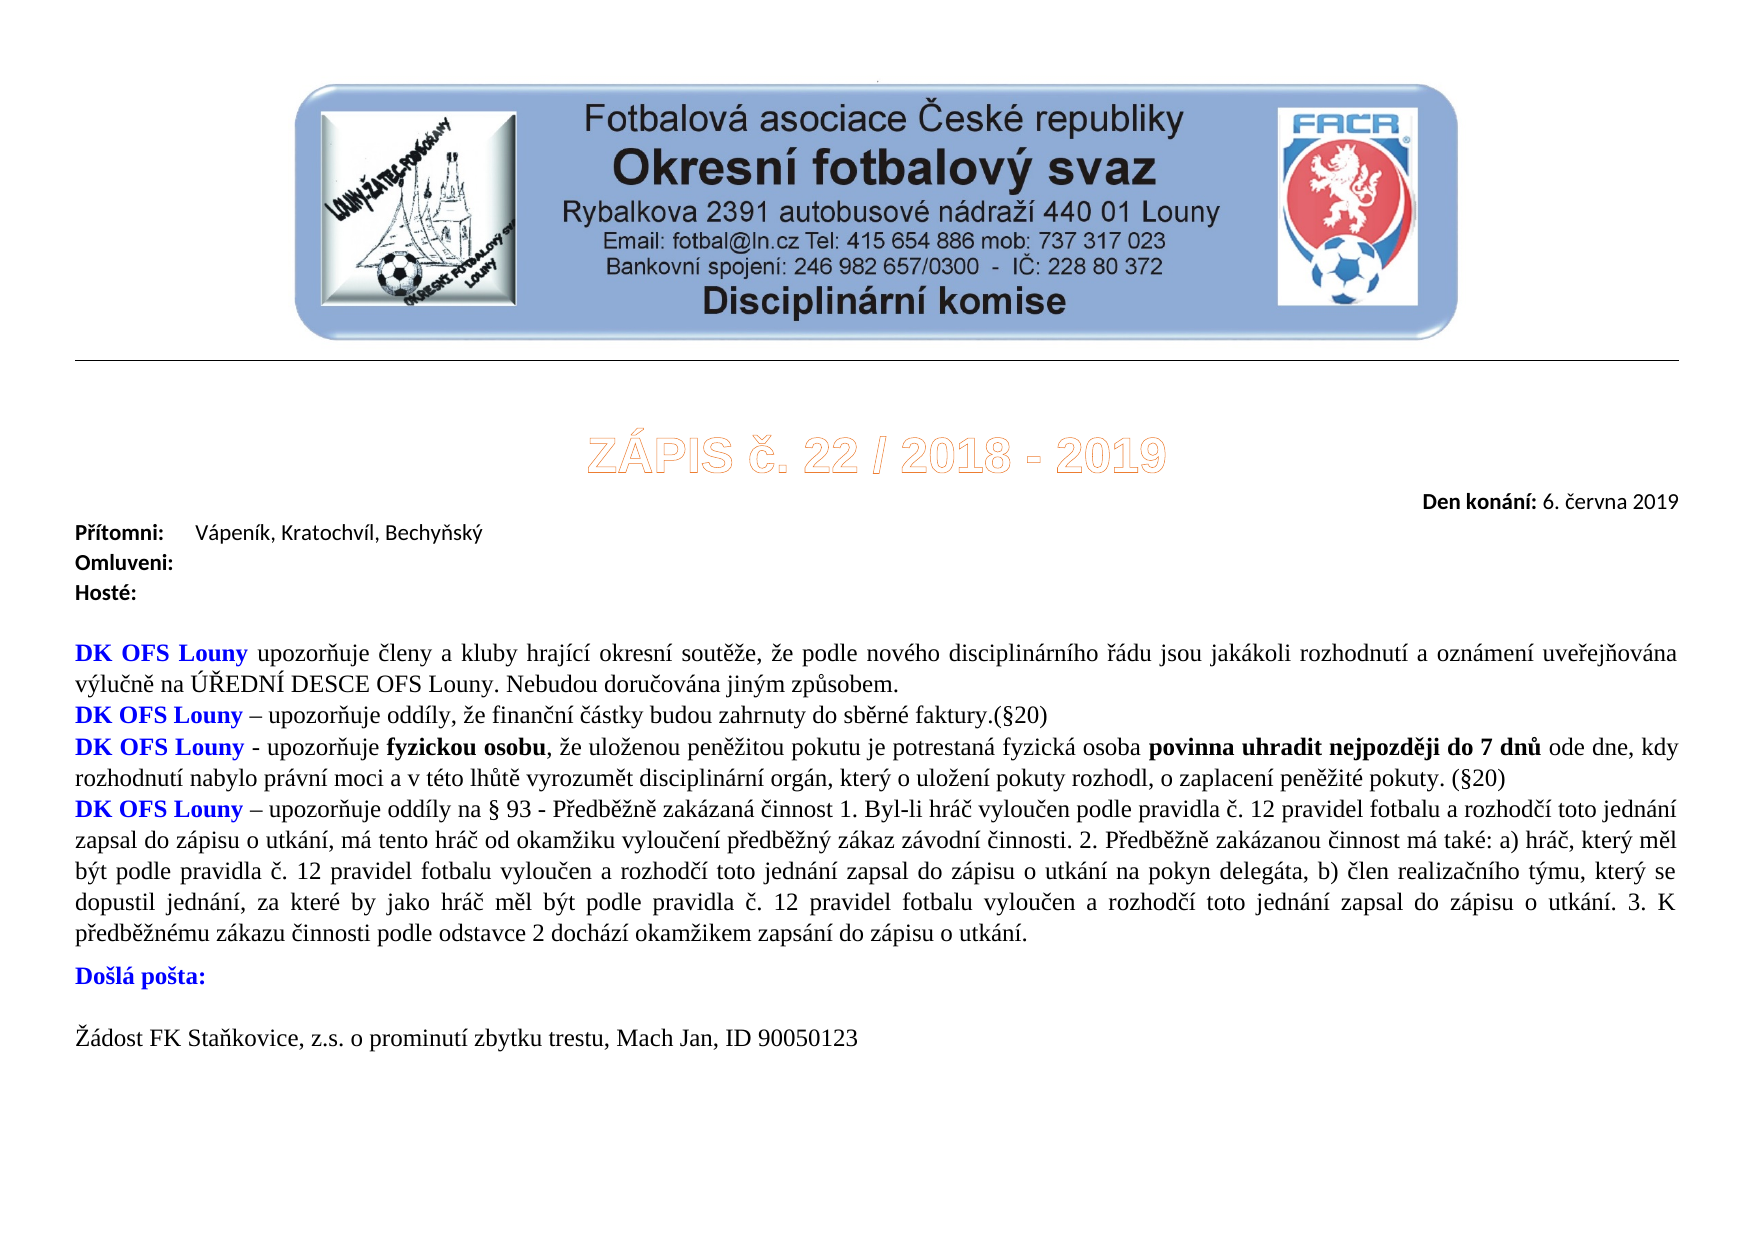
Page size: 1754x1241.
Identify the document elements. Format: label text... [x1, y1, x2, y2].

text Přítomni: Vápeník, Kratochvíl, Bechyňský [75, 518, 1679, 546]
text Den konání: 6. června 2019 [75, 487, 1679, 516]
text Došlá pošta: [75, 961, 1679, 990]
text Žádost FK Staňkovice, z.s. o prominutí zbytku trestu, Mach Jan, ID 90050123 [75, 1023, 1679, 1052]
picture [288, 75, 1467, 358]
text ZÁPIS č. 22 / 2018 - 2019 [75, 425, 1679, 483]
text DK OFS Louny – upozorňuje oddíly na § 93 - Předběžně zakázaná činnost 1. Byl-li hráč vyloučen podle pravidla č. 12 pravidel fotbalu a rozhodčí toto jednání zapsal do zápisu o utkání, má tento hráč od okamžiku vyloučení předběžný zákaz závodní činnosti. 2. Předběžně zakázanou činnost má také: a) hráč, který měl být podle pravidla č. 12 pravidel fotbalu vyloučen a rozhodčí toto jednání zapsal do zápisu o utkání na pokyn delegáta, b) člen realizačního týmu, který se dopustil jednání, za které by jako hráč měl být podle pravidla č. 12 pravidel fotbalu vyloučen a rozhodčí toto jednání zapsal do zápisu o utkání. 3. K předběžnému zákazu činnosti podle odstavce 2 dochází okamžikem zapsání do zápisu o utkání. [75, 794, 1679, 947]
text DK OFS Louny – upozorňuje oddíly, že finanční částky budou zahrnuty do sběrné faktury.(§20) [75, 701, 1679, 729]
text DK OFS Louny - upozorňuje fyzickou osobu, že uloženou peněžitou pokutu je potrestaná fyzická osoba povinna uhradit nejpozději do 7 dnů ode dne, kdy rozhodnutí nabylo právní moci a v této lhůtě vyrozumět disciplinární orgán, který o uložení pokuty rozhodl, o zaplacení peněžité pokuty. (§20) [75, 732, 1679, 791]
text DK OFS Louny upozorňuje členy a kluby hrající okresní soutěže, že podle nového disciplinárního řádu jsou jakákoli rozhodnutí a oznámení uveřejňována výlučně na ÚŘEDNÍ DESCE OFS Louny. Nebudou doručována jiným způsobem. [75, 638, 1679, 698]
text Omluveni: [75, 548, 1679, 576]
text Hosté: [75, 578, 1679, 606]
